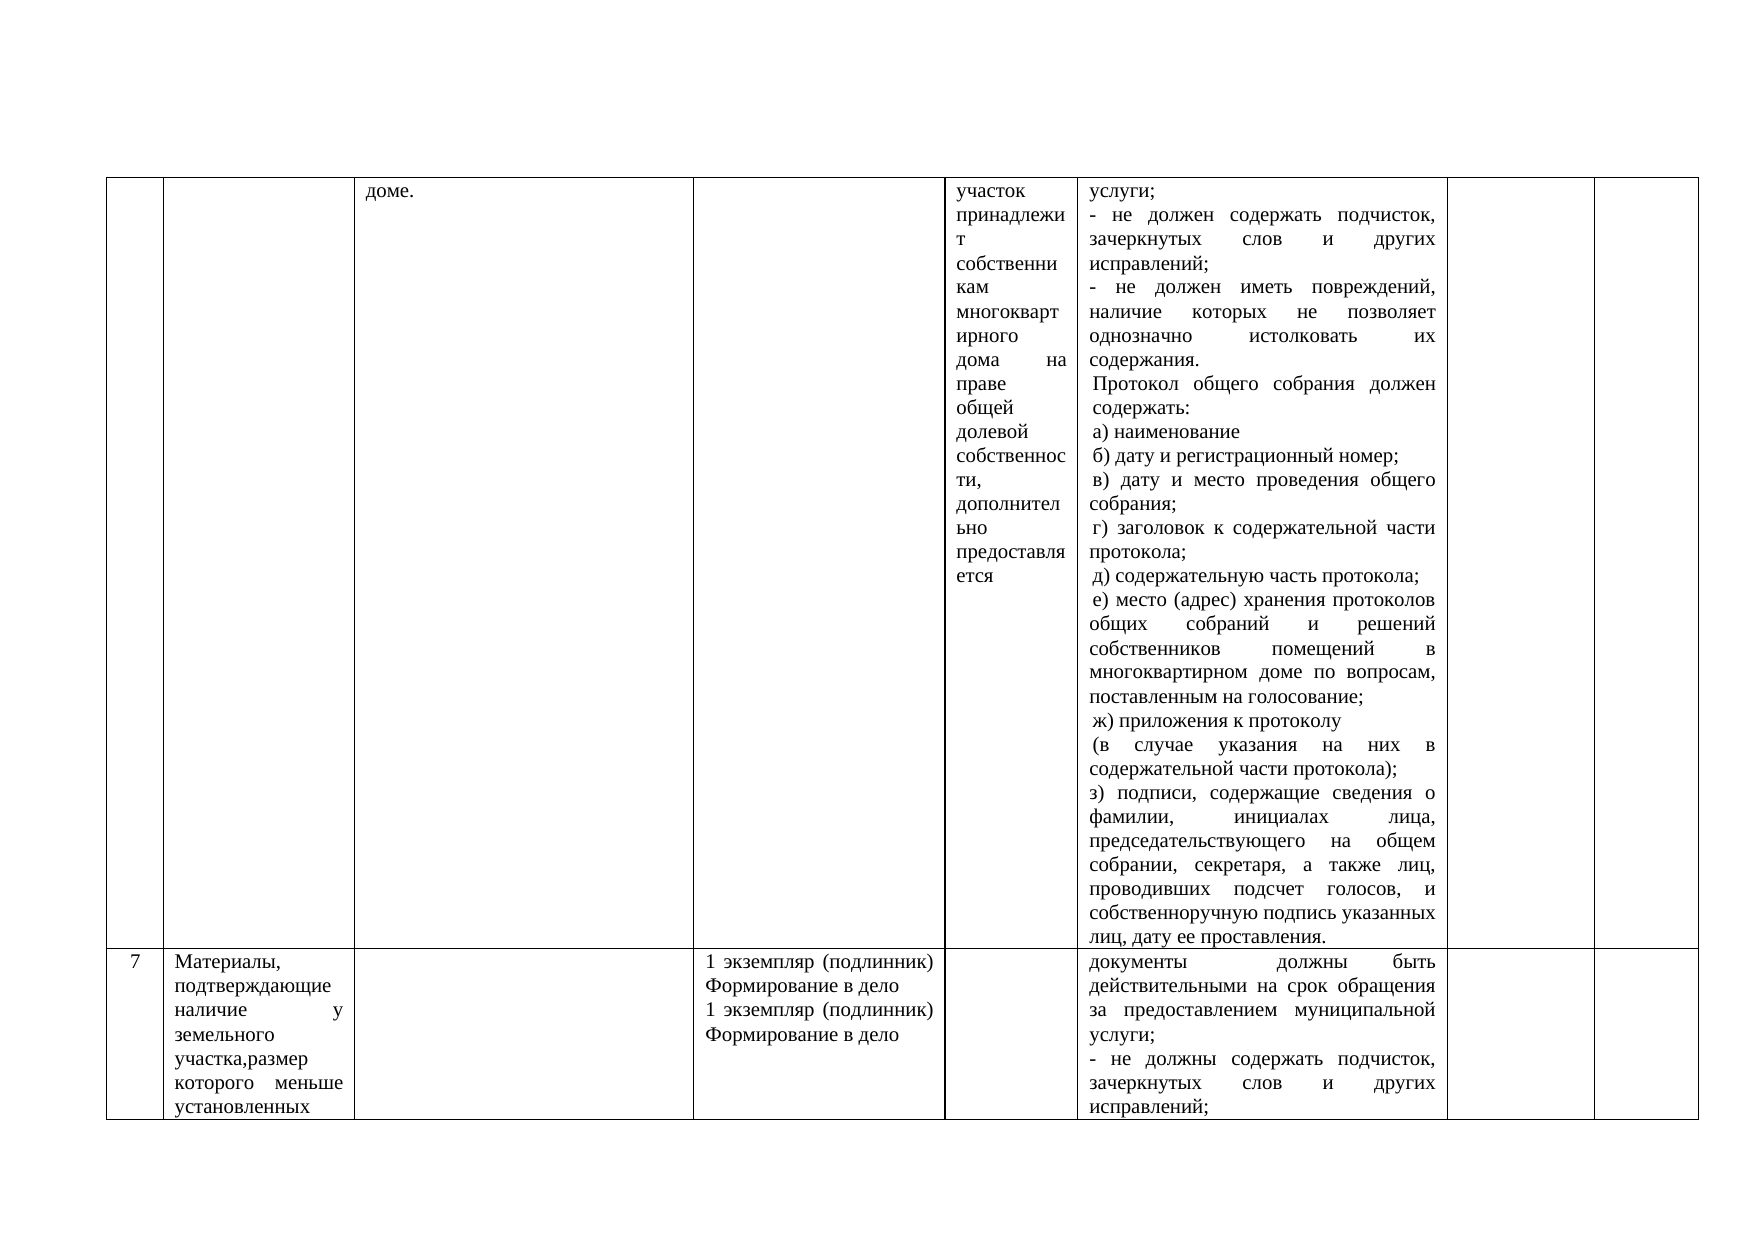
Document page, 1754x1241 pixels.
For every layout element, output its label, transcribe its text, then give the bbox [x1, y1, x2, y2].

table_cell 7 [107, 949, 163, 1118]
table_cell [946, 178, 1077, 948]
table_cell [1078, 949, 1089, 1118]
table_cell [694, 949, 944, 1118]
table_cell [1595, 178, 1698, 948]
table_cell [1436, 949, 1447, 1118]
table_cell [1595, 949, 1698, 1118]
table_cell [1448, 949, 1594, 1118]
table_cell [1448, 178, 1594, 948]
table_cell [164, 949, 354, 1118]
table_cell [355, 178, 693, 948]
table_cell [355, 949, 693, 1118]
table_cell [946, 949, 1077, 1118]
